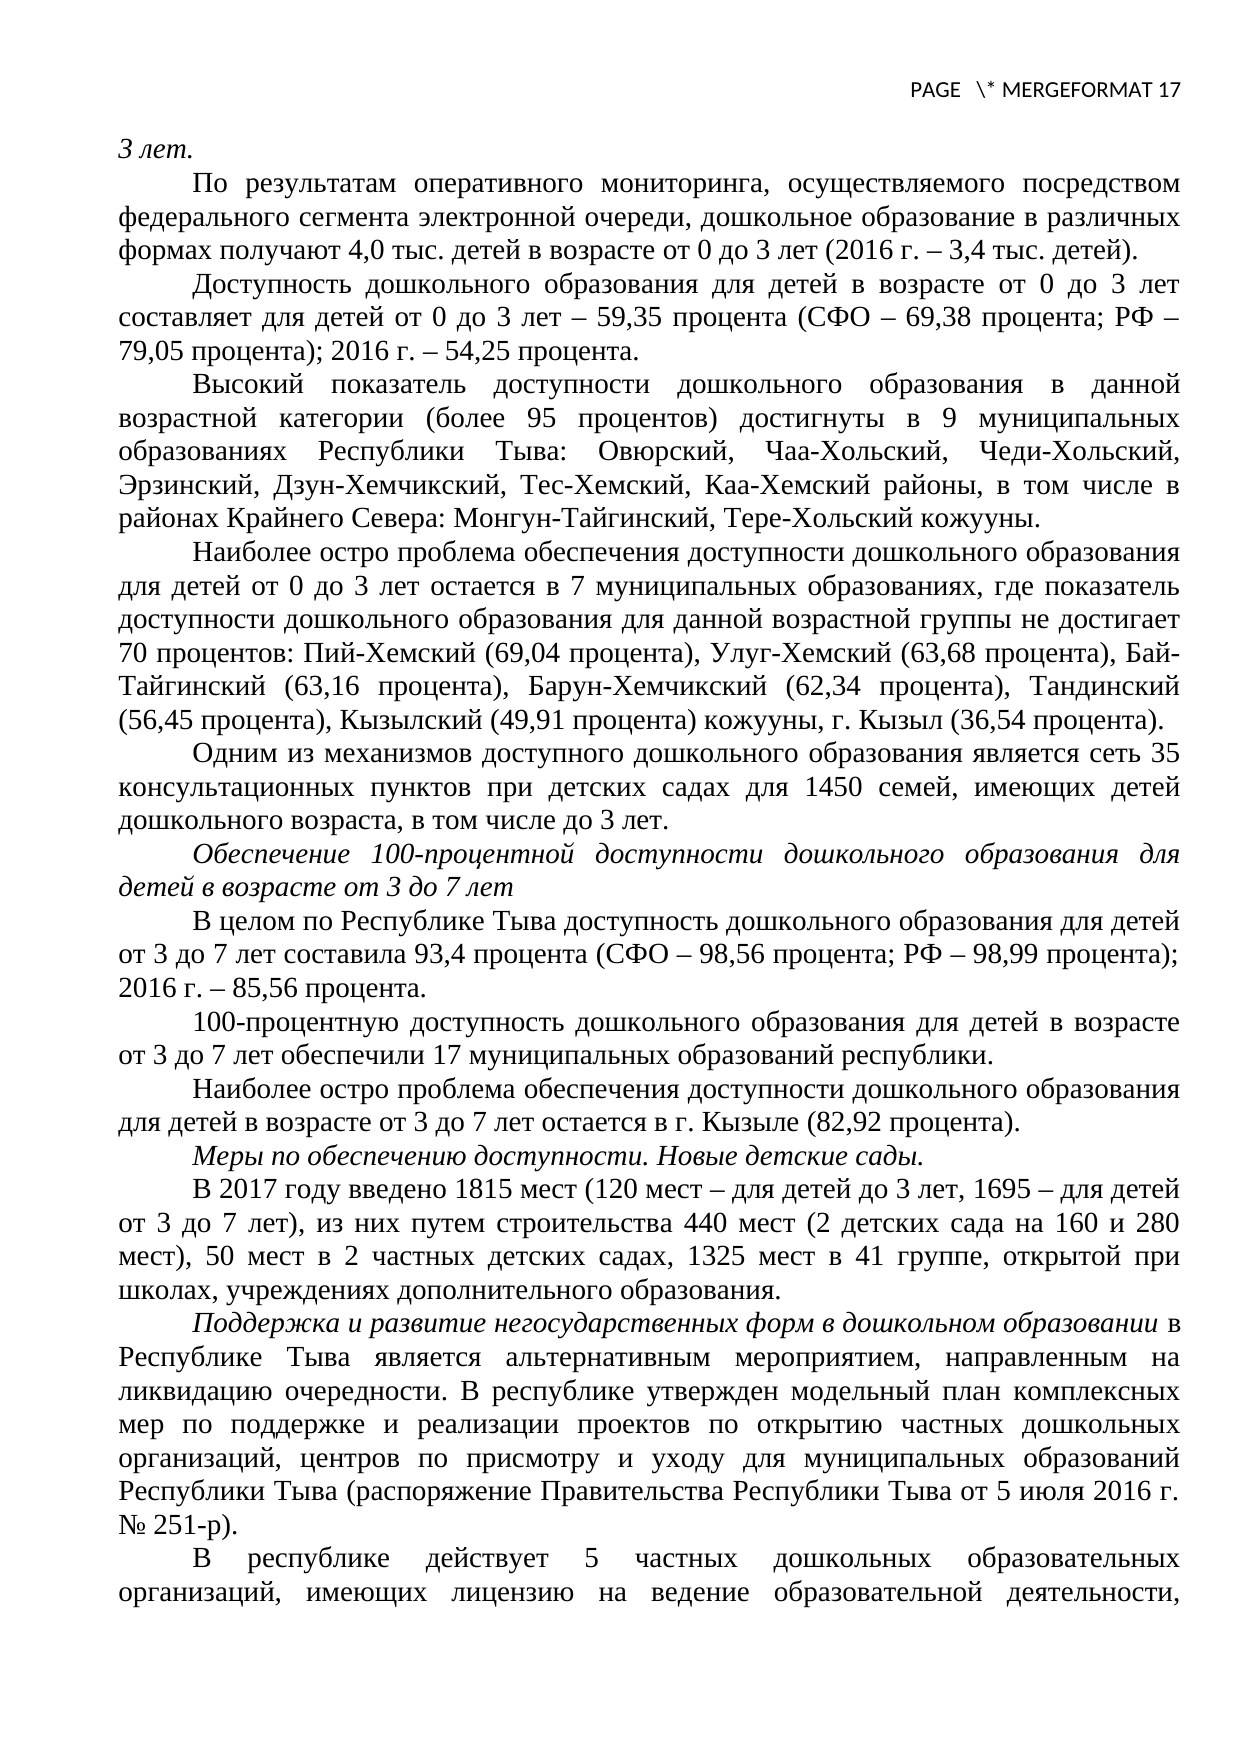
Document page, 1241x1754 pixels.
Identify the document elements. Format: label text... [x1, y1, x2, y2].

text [118, 1540, 1181, 1607]
text Одним из механизмов доступного дошкольного образования является сеть 35 консультационных пунктов при детских садах для 1450 семей, имеющих детей дошкольного возраста, в том числе до 3 лет. [118, 735, 1181, 836]
text По результатам оперативного мониторинга, осуществляемого посредством федерального сегмента электронной очереди, дошкольное образование в различных формах получают 4,0 тыс. детей в возрасте от 0 до 3 лет (2016 г. – 3,4 тыс. детей). [118, 165, 1181, 266]
text Наиболее остро проблема обеспечения доступности дошкольного образования для детей от 0 до 3 лет остается в 7 муниципальных образованиях, где показатель доступности дошкольного образования для данной возрастной группы не достигает 70 процентов: Пий-Хемский (69,04 процента), Улуг-Хемский (63,68 процента), Бай-Тайгинский (63,16 процента), Барун-Хемчикский (62,34 процента), Тандинский (56,45 процента), Кызылский (49,91 процента) кожууны, г. Кызыл (36,54 процента). [118, 534, 1181, 735]
text Доступность дошкольного образования для детей в возрасте от 0 до 3 лет составляет для детей от 0 до 3 лет – 59,35 процента (СФО – 69,38 процента; РФ – 79,05 процента); 2016 г. – 54,25 процента. [118, 266, 1181, 366]
text Наиболее остро проблема обеспечения доступности дошкольного образования для детей в возрасте от 3 до 7 лет остается в г. Кызыле (82,92 процента). [118, 1071, 1181, 1138]
text Высокий показатель доступности дошкольного образования в данной возрастной категории (более 95 процентов) достигнуты в 9 муниципальных образованиях Республики Тыва: Овюрский, Чаа-Хольский, Чеди-Хольский, Эрзинский, Дзун-Хемчикский, Тес-Хемский, Каа-Хемский районы, в том числе в районах Крайнего Севера: Монгун-Тайгинский, Тере-Хольский кожууны. [118, 366, 1181, 534]
text Меры по обеспечению доступности. Новые детские сады. [118, 1138, 1181, 1171]
text Обеспечение 100-процентной доступности дошкольного образования для детей в возрасте от 3 до 7 лет [118, 836, 1181, 903]
text 100-процентную доступность дошкольного образования для детей в возрасте от 3 до 7 лет обеспечили 17 муниципальных образований республики. [118, 1004, 1181, 1071]
text В 2017 году введено 1815 мест (120 мест – для детей до 3 лет, 1695 – для детей от 3 до 7 лет), из них путем строительства 440 мест (2 детских сада на 160 и 280 мест), 50 мест в 2 частных детских садах, 1325 мест в 41 группе, открытой при школах, учреждениях дополнительного образования. [118, 1171, 1181, 1306]
text Поддержка и развитие негосударственных форм в дошкольном образовании в Республике Тыва является альтернативным мероприятием, направленным на ликвидацию очередности. В республике утвержден модельный план комплексных мер по поддержке и реализации проектов по открытию частных дошкольных организаций, центров по присмотру и уходу для муниципальных образований Республики Тыва (распоряжение Правительства Республики Тыва от 5 июля 2016 г. № 251-р). [118, 1306, 1181, 1540]
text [118, 132, 1181, 165]
text В целом по Республике Тыва доступность дошкольного образования для детей от 3 до 7 лет составила 93,4 процента (СФО – 98,56 процента; РФ – 98,99 процента); 2016 г. – 85,56 процента. [118, 903, 1181, 1004]
